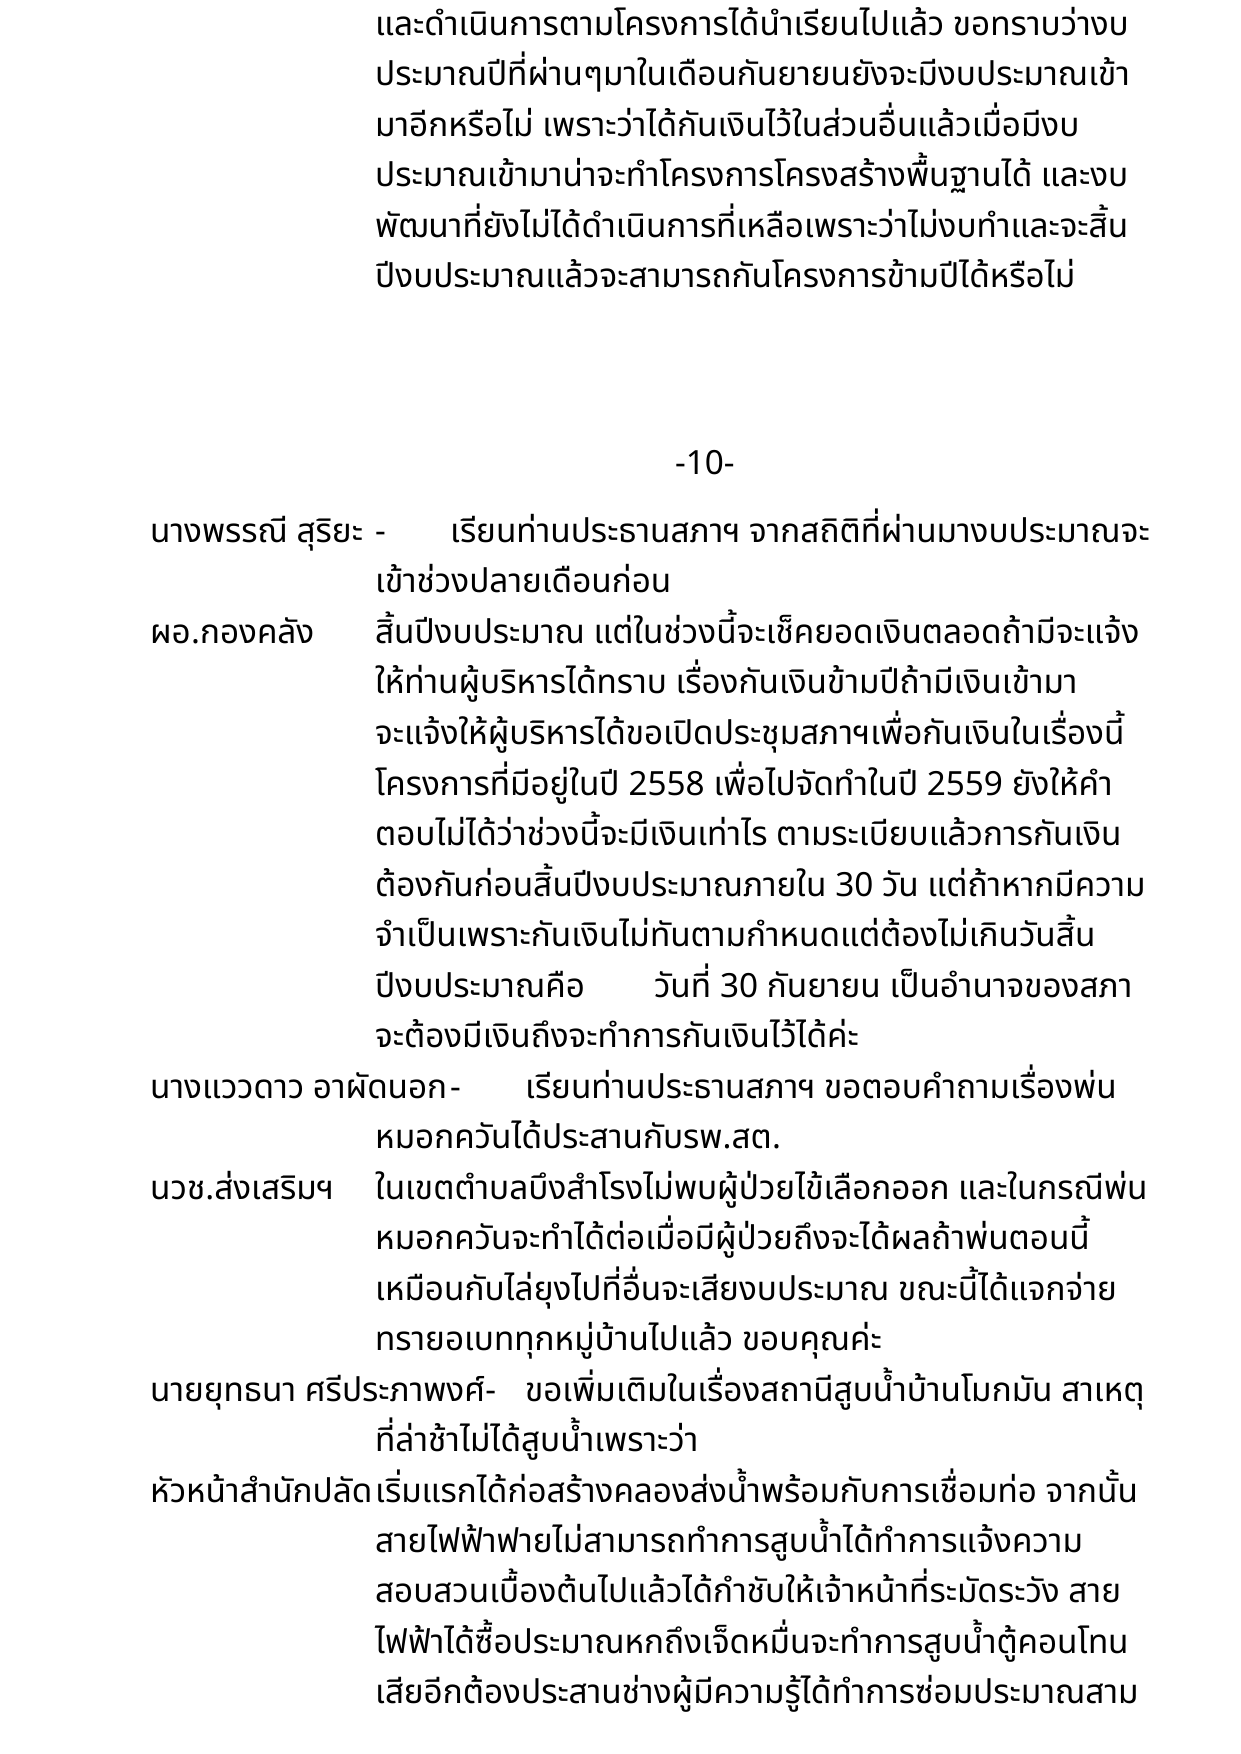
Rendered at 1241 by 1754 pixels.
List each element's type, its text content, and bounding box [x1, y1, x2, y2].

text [150, 1467, 1152, 1719]
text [150, 0, 1152, 302]
text ผอ.กองคลัง สิ้นปีงบประมาณ แต่ในช่วงนี้จะเช็คยอดเงินตลอดถ้ามีจะแจ้งให้ท่านผู้บริหารได้ทราบ เรื่องกันเงินข้ามปีถ้ามีเงินเข้ามาจะแจ้งให้ผู้บริหารได้ขอเปิดประชุมสภาฯเพื่อกันเงินในเรื่องนี้ โครงการที่มีอยู่ในปี 2558 เพื่อไปจัดทำในปี 2559 ยังให้คำตอบไม่ได้ว่าช่วงนี้จะมีเงินเท่าไร ตามระเบียบแล้วการกันเงินต้องกันก่อนสิ้นปีงบประมาณภายใน 30 วัน แต่ถ้าหากมีความจำเป็นเพราะกันเงินไม่ทันตามกำหนดแต่ต้องไม่เกินวันสิ้นปีงบประมาณคือ วันที่ 30 กันยายน เป็นอำนาจของสภาจะต้องมีเงินถึงจะทำการกันเงินไว้ได้ค่ะ [150, 608, 1152, 1062]
text นางแววดาว อาผัดนอก - เรียนท่านประธานสภาฯ ขอตอบคำถามเรื่องพ่นหมอกควันได้ประสานกับรพ.สต. [150, 1062, 1152, 1164]
text นางพรรณี สุริยะ - เรียนท่านประธานสภาฯ จากสถิติที่ผ่านมางบประมาณจะเข้าช่วงปลายเดือนก่อน [150, 507, 1152, 608]
text -10- [600, 439, 1152, 484]
text นวช.ส่งเสริมฯ ในเขตตำบลบึงสำโรงไม่พบผู้ป่วยไข้เลือกออก และในกรณีพ่นหมอกควันจะทำได้ต่อเมื่อมีผู้ป่วยถึงจะได้ผลถ้าพ่นตอนนี้เหมือนกับไล่ยุงไปที่อื่นจะเสียงบประมาณ ขณะนี้ได้แจกจ่ายทรายอเบททุกหมู่บ้านไปแล้ว ขอบคุณค่ะ [150, 1164, 1152, 1366]
text นายยุทธนา ศรีประภาพงศ์- ขอเพิ่มเติมในเรื่องสถานีสูบน้ำบ้านโมกมัน สาเหตุที่ล่าช้าไม่ได้สูบน้ำเพราะว่า [150, 1366, 1152, 1467]
